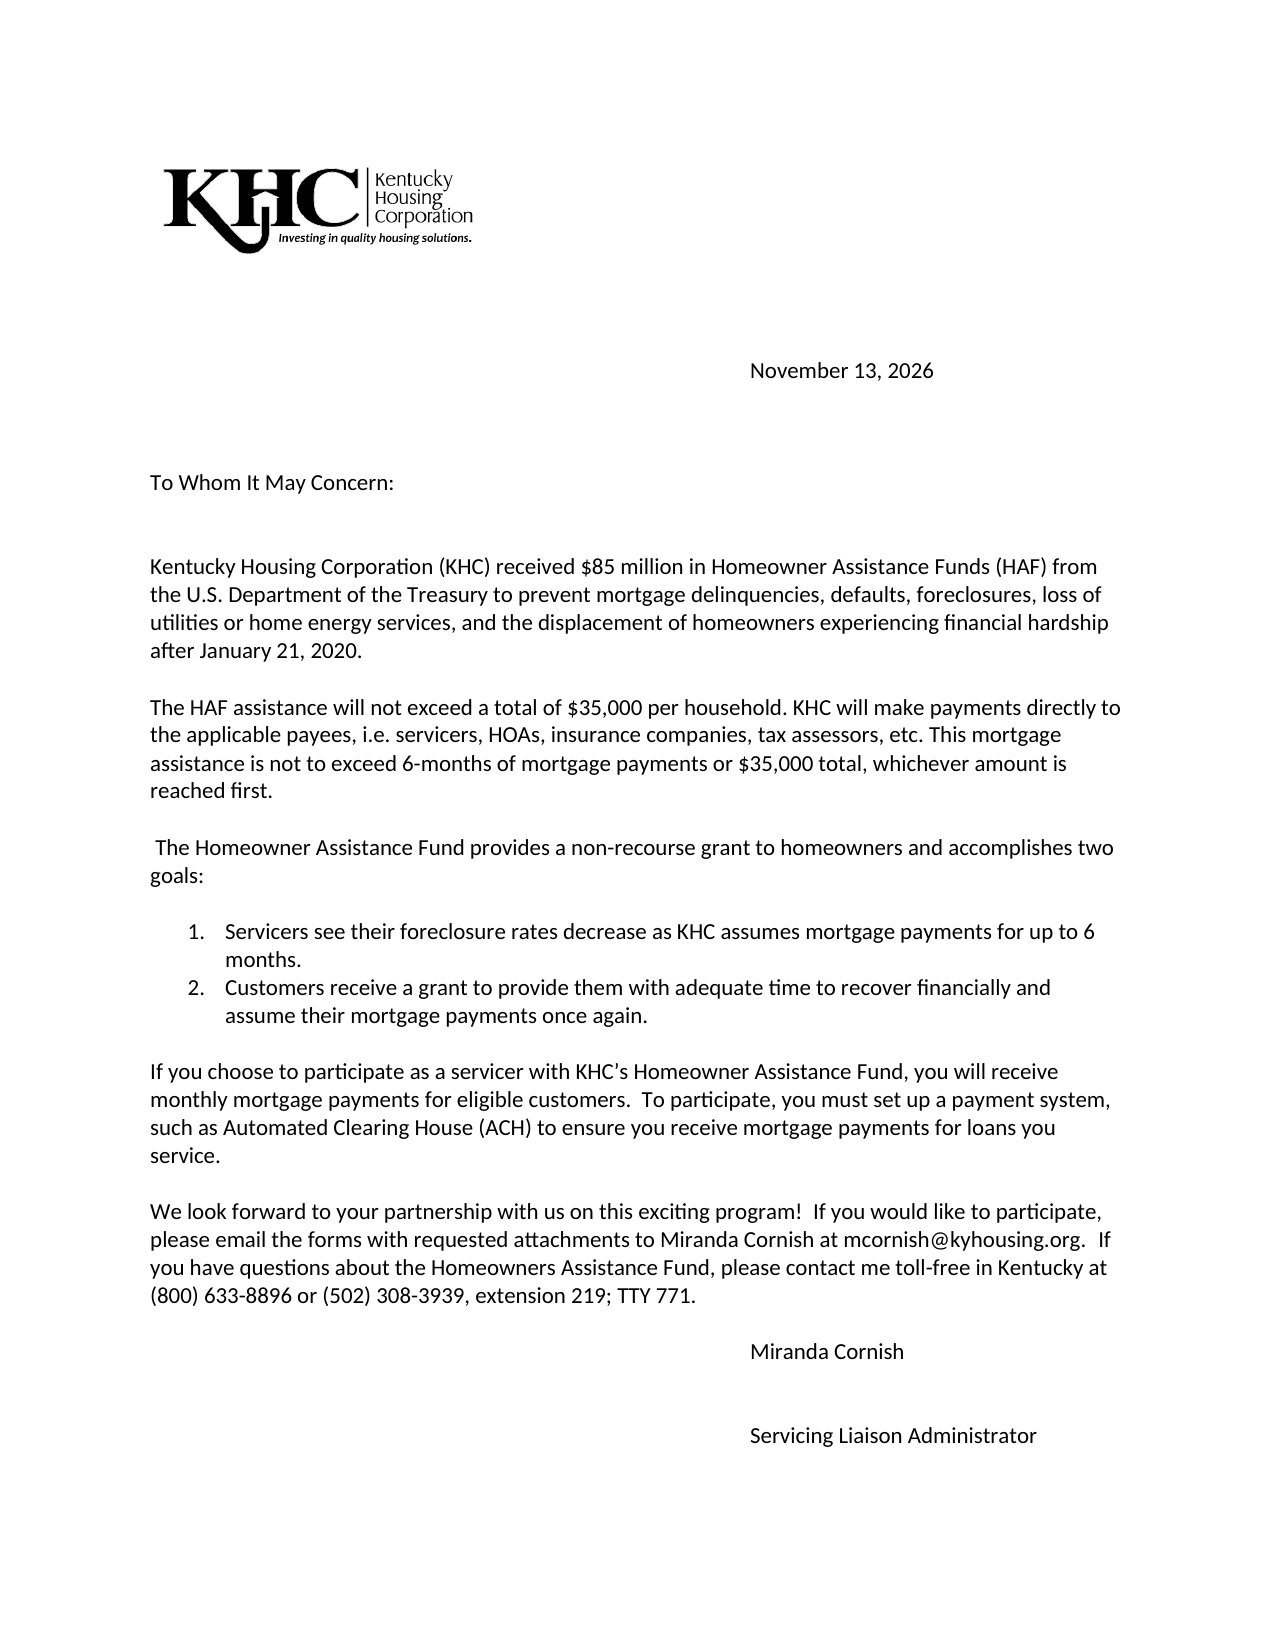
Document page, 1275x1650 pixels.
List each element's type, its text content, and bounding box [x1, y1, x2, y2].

text To Whom It May Concern: [150, 468, 1125, 496]
text Kentucky Housing Corporation (KHC) received $85 million in Homeowner Assistance Funds (HAF) from the U.S. Department of the Treasury to prevent mortgage delinquencies, defaults, foreclosures, loss of utilities or home energy services, and the displacement of homeowners experiencing financial hardship after January 21, 2020. [150, 552, 1125, 664]
text October 5, 2021 [675, 356, 1125, 384]
picture [150, 150, 486, 273]
text Servicing Liaison Administrator [750, 1421, 1125, 1449]
text The HAF assistance will not exceed a total of $35,000 per household. KHC will make payments directly to the applicable payees, i.e. servicers, HOAs, insurance companies, tax assessors, etc. This mortgage assistance is not to exceed 6-months of mortgage payments or $35,000 total, whichever amount is reached first. [150, 693, 1125, 805]
text We look forward to your partnership with us on this exciting program! If you would like to participate, please email the forms with requested attachments to Miranda Cornish at mcornish@kyhousing.org. If you have questions about the Homeowners Assistance Fund, please contact me toll-free in Kentucky at (800) 633-8896 or (502) 308-3939, extension 219; TTY 771. [150, 1197, 1125, 1309]
text Miranda Cornish [750, 1337, 1125, 1365]
list Customers receive a grant to provide them with adequate time to recover financially and assume their mortgage payments once again. [187, 973, 1125, 1029]
list Servicers see their foreclosure rates decrease as KHC assumes mortgage payments for up to 6 months. [187, 917, 1125, 973]
text If you choose to participate as a servicer with KHC’s Homeowner Assistance Fund, you will receive monthly mortgage payments for eligible customers. To participate, you must set up a payment system, such as Automated Clearing House (ACH) to ensure you receive mortgage payments for loans you service. [150, 1057, 1125, 1169]
text The Homeowner Assistance Fund provides a non-recourse grant to homeowners and accomplishes two goals: [150, 833, 1125, 889]
